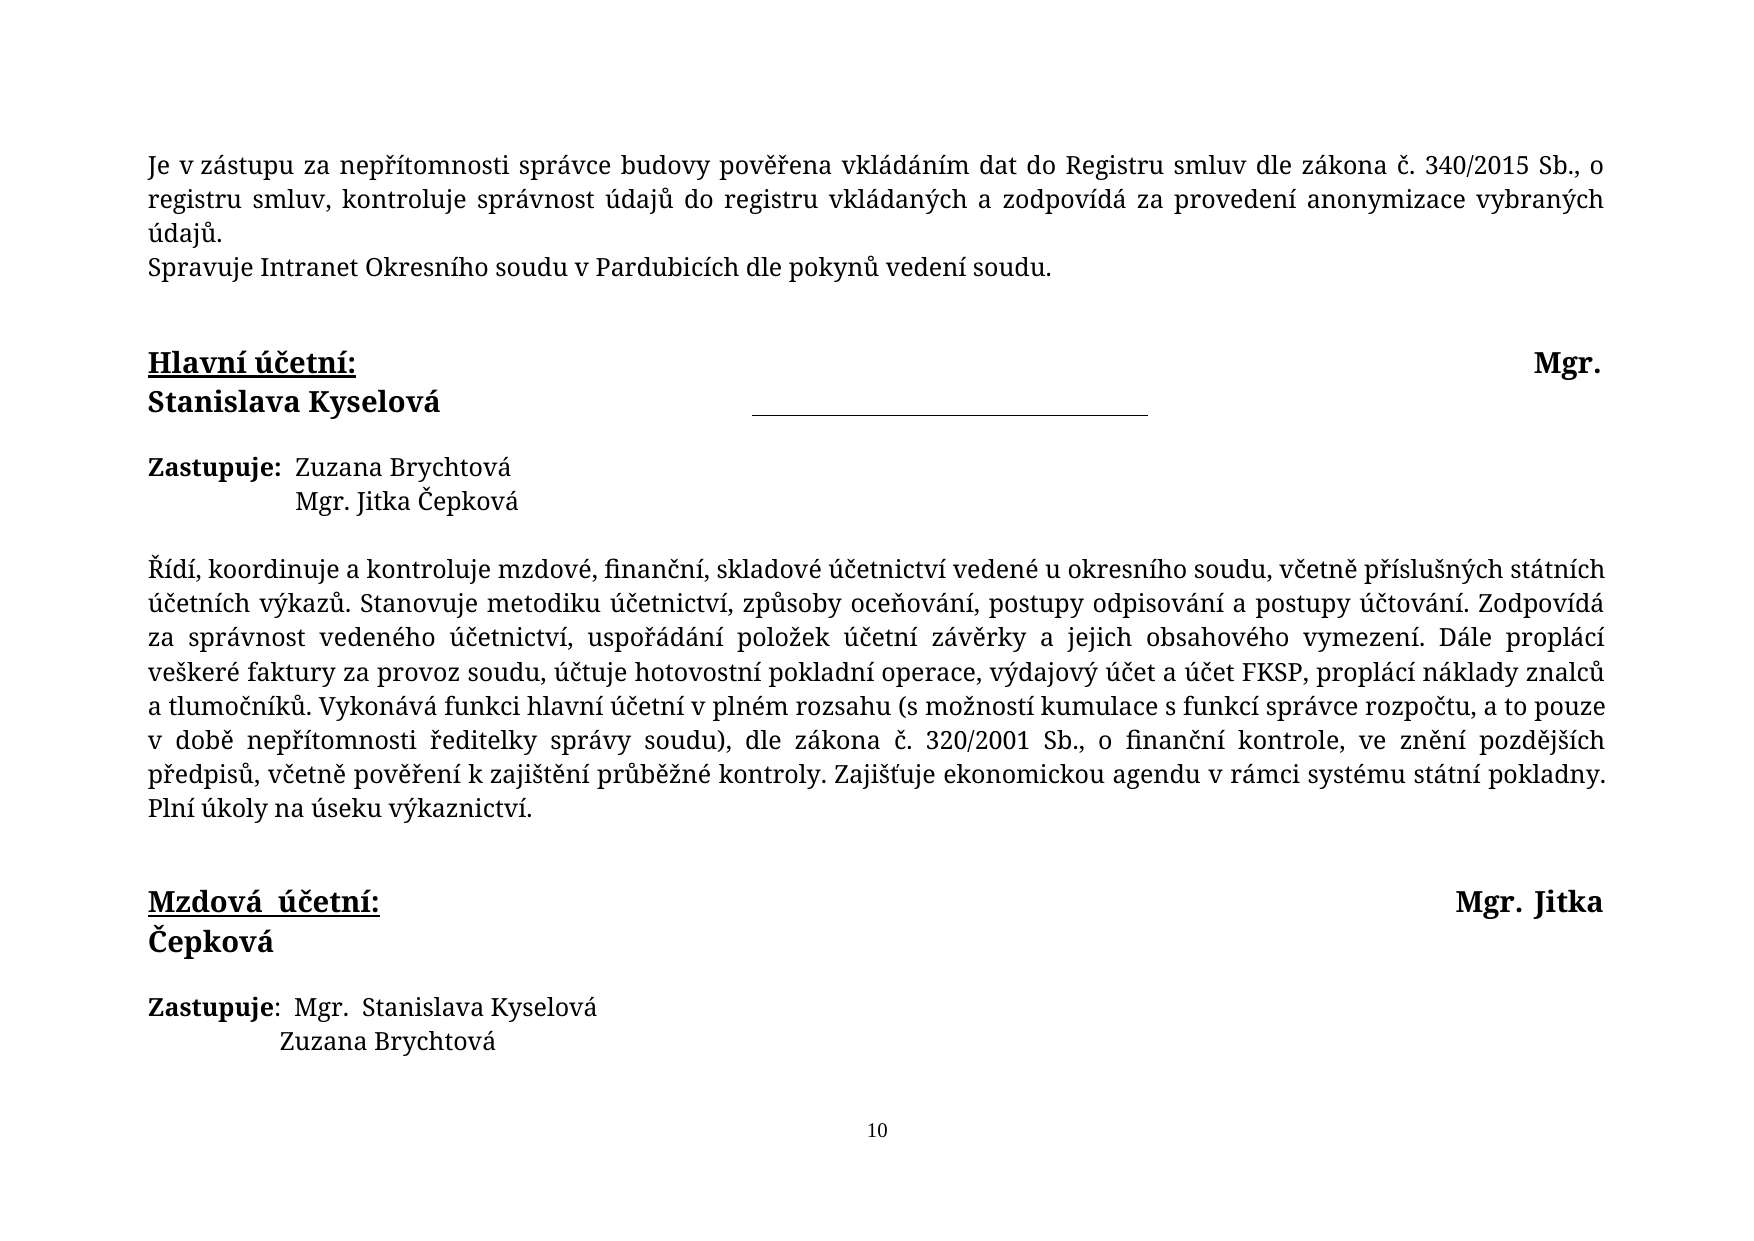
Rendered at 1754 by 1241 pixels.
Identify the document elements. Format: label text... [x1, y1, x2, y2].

text Mgr. Jitka Čepková [148, 484, 1606, 518]
text Mzdová účetní: Mgr. Jitka Čepková [148, 882, 1606, 961]
text Hlavní účetní: Mgr. Stanislava Kyselová [148, 342, 1606, 421]
text Je v zástupu za nepřítomnosti správce budovy pověřena vkládáním dat do Registru smluv dle zákona č. 340/2015 Sb., o registru smluv, kontroluje správnost údajů do registru vkládaných a zodpovídá za provedení anonymizace vybraných údajů. [148, 148, 1606, 250]
text Řídí, koordinuje a kontroluje mzdové, finanční, skladové účetnictví vedené u okresního soudu, včetně příslušných státních účetních výkazů. Stanovuje metodiku účetnictví, způsoby oceňování, postupy odpisování a postupy účtování. Zodpovídá za správnost vedeného účetnictví, uspořádání položek účetní závěrky a jejich obsahového vymezení. Dále proplácí veškeré faktury za provoz soudu, účtuje hotovostní pokladní operace, výdajový účet a účet FKSP, proplácí náklady znalců a tlumočníků. Vykonává funkci hlavní účetní v plném rozsahu (s možností kumulace s funkcí správce rozpočtu, a to pouze v době nepřítomnosti ředitelky správy soudu), dle zákona č. 320/2001 Sb., o finanční kontrole, ve znění pozdějších předpisů, včetně pověření k zajištění průběžné kontroly. Zajišťuje ekonomickou agendu v rámci systému státní pokladny. Plní úkoly na úseku výkaznictví. [148, 552, 1606, 824]
text Zuzana Brychtová [148, 1023, 1606, 1058]
text Zastupuje: Zuzana Brychtová [148, 450, 1606, 484]
text Zastupuje: Mgr. Stanislava Kyselová [148, 989, 1606, 1023]
text Spravuje Intranet Okresního soudu v Pardubicích dle pokynů vedení soudu. [148, 250, 1606, 284]
